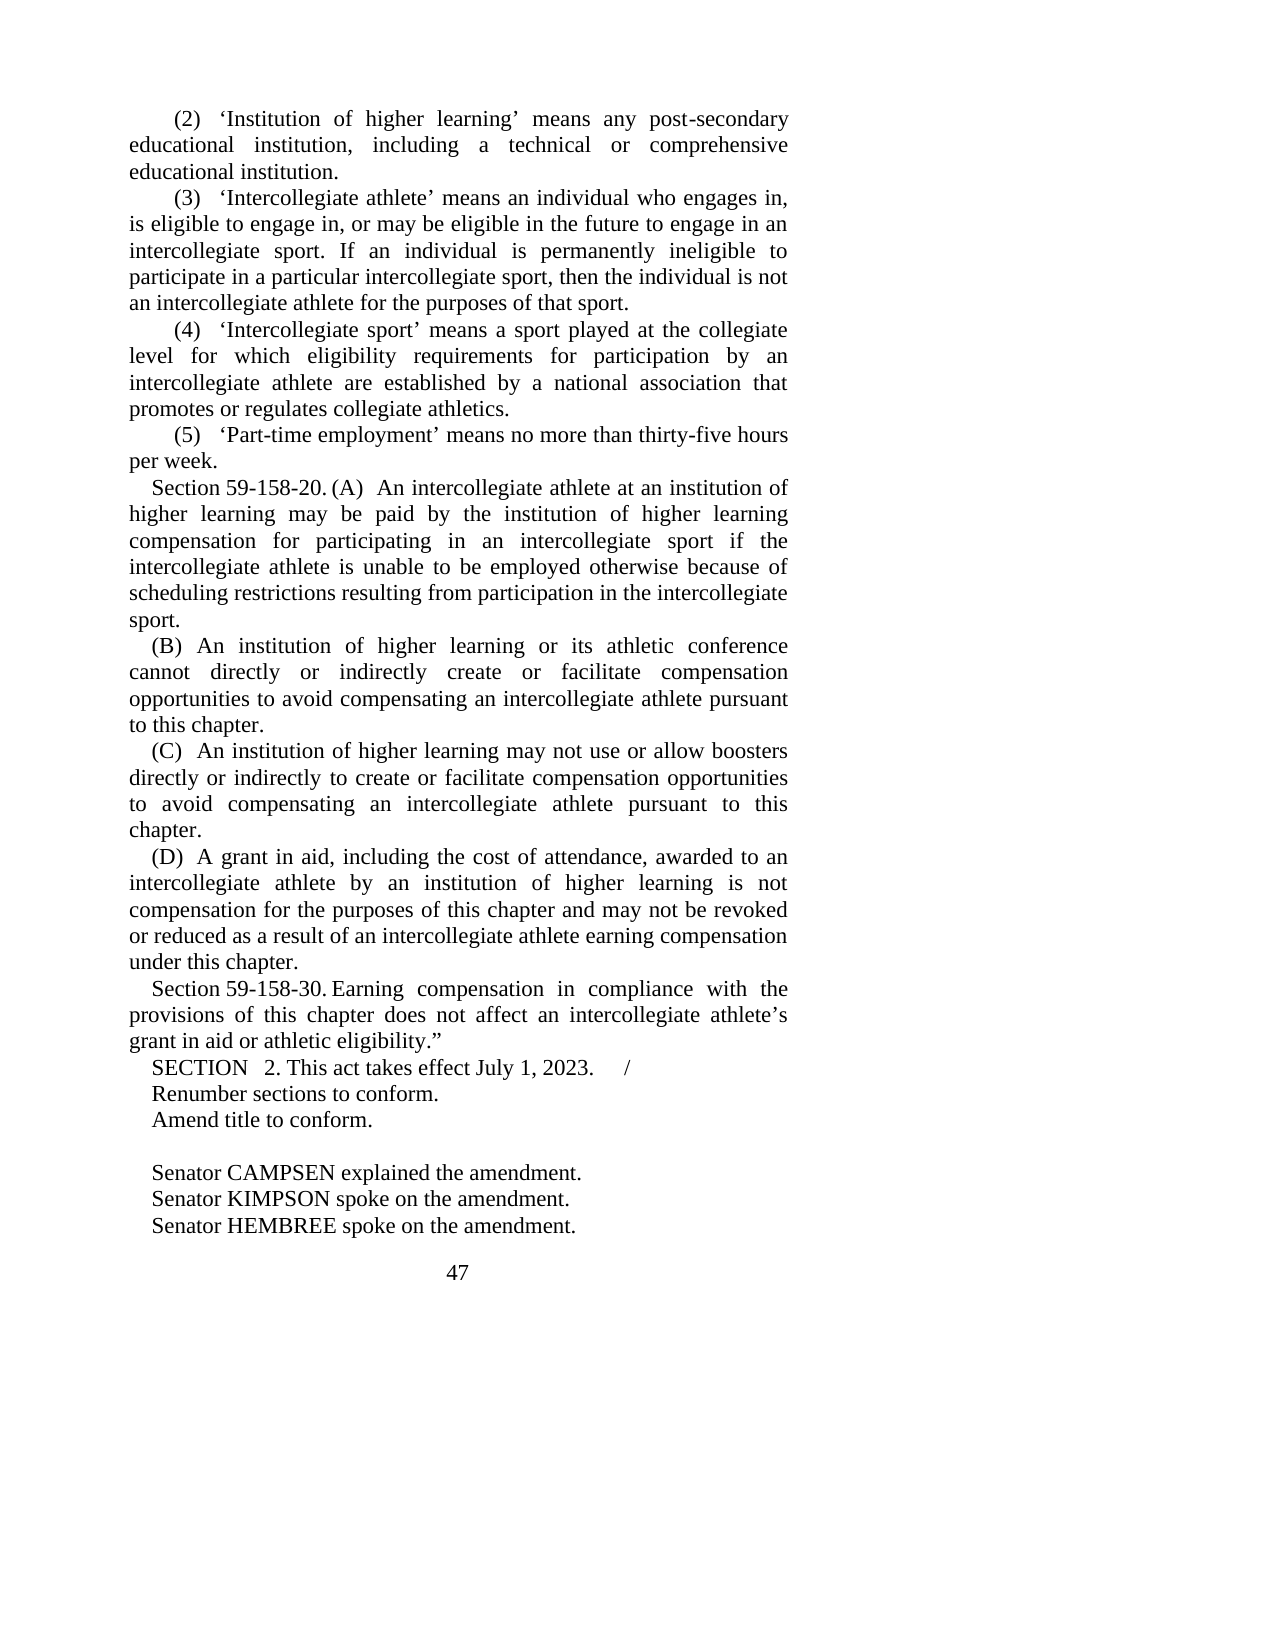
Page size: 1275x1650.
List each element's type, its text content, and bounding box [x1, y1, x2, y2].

text Senator HEMBREE spoke on the amendment. [129, 1212, 789, 1238]
text Senator KIMPSON spoke on the amendment. [129, 1186, 789, 1212]
text Renumber sections to conform. [129, 1080, 789, 1106]
text (B) An institution of higher learning or its athletic conference cannot directly or indirectly create or facilitate compensation opportunities to avoid compensating an intercollegiate athlete pursuant to this chapter. [129, 632, 789, 737]
text (D) A grant in aid, including the cost of attendance, awarded to an intercollegiate athlete by an institution of higher learning is not compensation for the purposes of this chapter and may not be revoked or reduced as a result of an intercollegiate athlete earning compensation under this chapter. [129, 843, 789, 975]
text Section 59-158-20. (A) An intercollegiate athlete at an institution of higher learning may be paid by the institution of higher learning compensation for participating in an intercollegiate sport if the intercollegiate athlete is unable to be employed otherwise because of scheduling restrictions resulting from participation in the intercollegiate sport. [129, 474, 789, 632]
text (4) ‘Intercollegiate sport’ means a sport played at the collegiate level for which eligibility requirements for participation by an intercollegiate athlete are established by a national association that promotes or regulates collegiate athletics. [129, 316, 789, 421]
text SECTION 2. This act takes effect July 1, 2023. / [129, 1054, 789, 1080]
text (5) ‘Part-time employment’ means no more than thirty-five hours per week. [129, 421, 789, 474]
text (2) ‘Institution of higher learning’ means any post-secondary educational institution, including a technical or comprehensive educational institution. [129, 105, 789, 184]
text Senator CAMPSEN explained the amendment. [129, 1159, 789, 1186]
text (C) An institution of higher learning may not use or allow boosters directly or indirectly to create or facilitate compensation opportunities to avoid compensating an intercollegiate athlete pursuant to this chapter. [129, 737, 789, 843]
text Amend title to conform. [129, 1106, 789, 1133]
text Section 59-158-30. Earning compensation in compliance with the provisions of this chapter does not affect an intercollegiate athlete’s grant in aid or athletic eligibility.” [129, 975, 789, 1054]
text (3) ‘Intercollegiate athlete’ means an individual who engages in, is eligible to engage in, or may be eligible in the future to engage in an intercollegiate sport. If an individual is permanently ineligible to participate in a particular intercollegiate sport, then the individual is not an intercollegiate athlete for the purposes of that sport. [129, 184, 789, 316]
